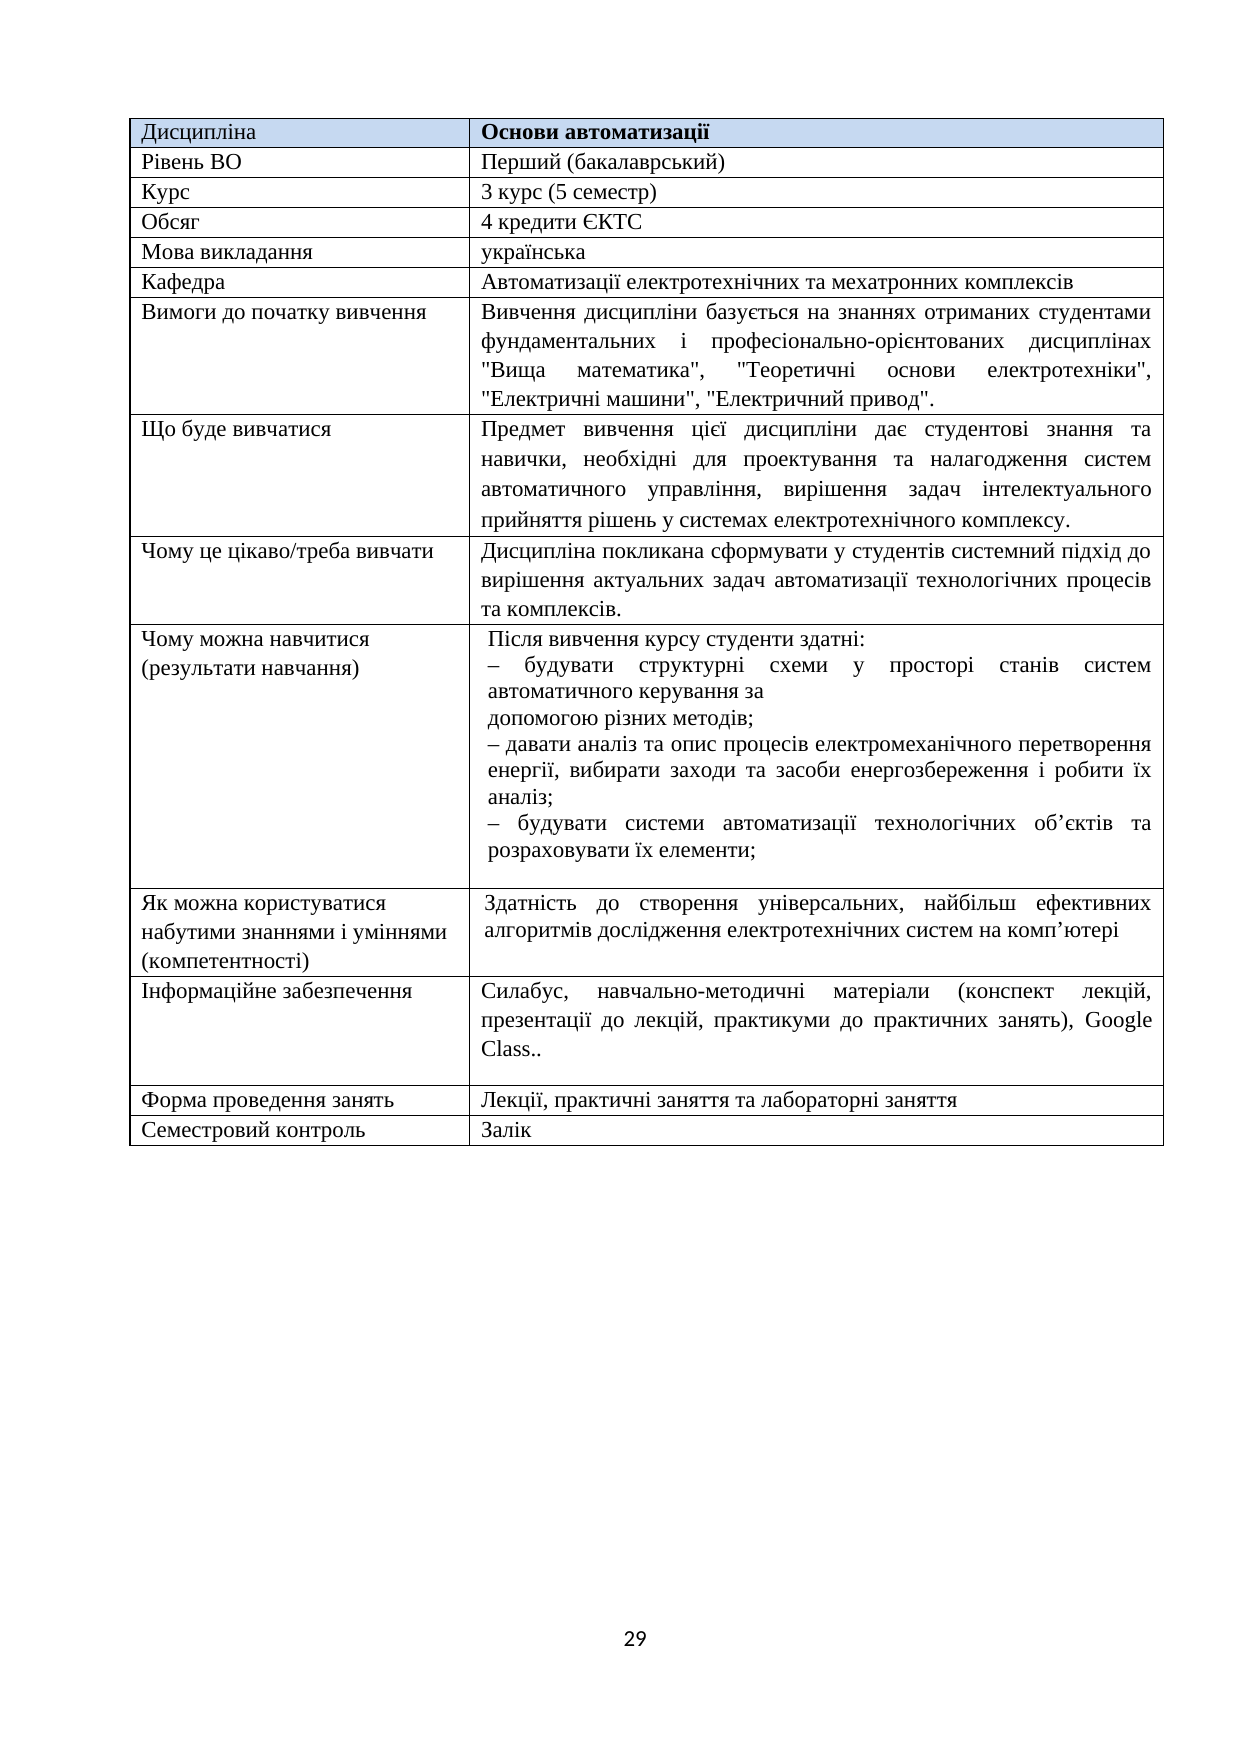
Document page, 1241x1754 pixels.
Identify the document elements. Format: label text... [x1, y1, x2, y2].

table_cell 3 курс (5 семестр) [470, 178, 1163, 207]
table_cell Чому це цікаво/треба вивчати [131, 537, 469, 624]
table_cell Лекції, практичні заняття та лабораторні заняття [470, 1086, 1163, 1115]
table_cell Кафедра [131, 268, 469, 297]
table_cell Залік [470, 1116, 1163, 1145]
table_cell Силабус, навчально-методичні матеріали (конспект лекцій, презентації до лекцій, практикуми до практичних занять), Google Class.. [470, 977, 1163, 1085]
table_cell Рівень ВО [131, 148, 469, 177]
table_cell Мова викладання [131, 238, 469, 267]
table_cell Здатність до створення універсальних, найбільш ефективних алгоритмів дослідження електротехнічних систем на комп’ютері [470, 889, 1163, 976]
table_cell Форма проведення занять [131, 1086, 469, 1115]
table_cell Чому можна навчитися (результати навчання) [131, 625, 469, 888]
table_cell Перший (бакалаврський) [470, 148, 1163, 177]
table_cell Дисципліна [131, 119, 469, 147]
table_cell Вимоги до початку вивчення [131, 298, 469, 414]
table_cell Інформаційне забезпечення [131, 977, 469, 1085]
table_cell Дисципліна покликана сформувати у студентів системний підхід до вирішення актуальних задач автоматизації технологічних процесів та комплексів. [470, 537, 1163, 624]
table_cell Після вивчення курсу студенти здатні: – будувати структурні схеми у просторі станів систем автоматичного керування за допомогою різних методів; – давати аналіз та опис процесів електромеханічного перетворення енергії, вибирати заходи та засоби енергозбереження і робити їх аналіз; – будувати системи автоматизації технологічних об’єктів та розраховувати їх елементи; [470, 625, 1163, 888]
table_cell Предмет вивчення цієї дисципліни дає студентові знання та навички, необхідні для проектування та налагодження систем автоматичного управління, вирішення задач інтелектуального прийняття рішень у системах електротехнічного комплексу. [470, 415, 1163, 536]
table_cell 4 кредити ЄКТС [470, 208, 1163, 237]
table_cell Що буде вивчатися [131, 415, 469, 536]
table_cell Як можна користуватися набутими знаннями і уміннями (компетентності) [131, 889, 469, 976]
table_cell українська [470, 238, 1163, 267]
table_cell Вивчення дисципліни базується на знаннях отриманих студентами фундаментальних і професіонально-орієнтованих дисциплінах "Вища математика", "Теоретичні основи електротехніки", "Електричні машини", "Електричний привод". [470, 298, 1163, 414]
table_cell Автоматизації електротехнічних та мехатронних комплексів [470, 268, 1163, 297]
table_cell Обсяг [131, 208, 469, 237]
table_cell Курс [131, 178, 469, 207]
table_cell Семестровий контроль [131, 1116, 469, 1145]
table_cell Основи автоматизації [470, 119, 1163, 147]
